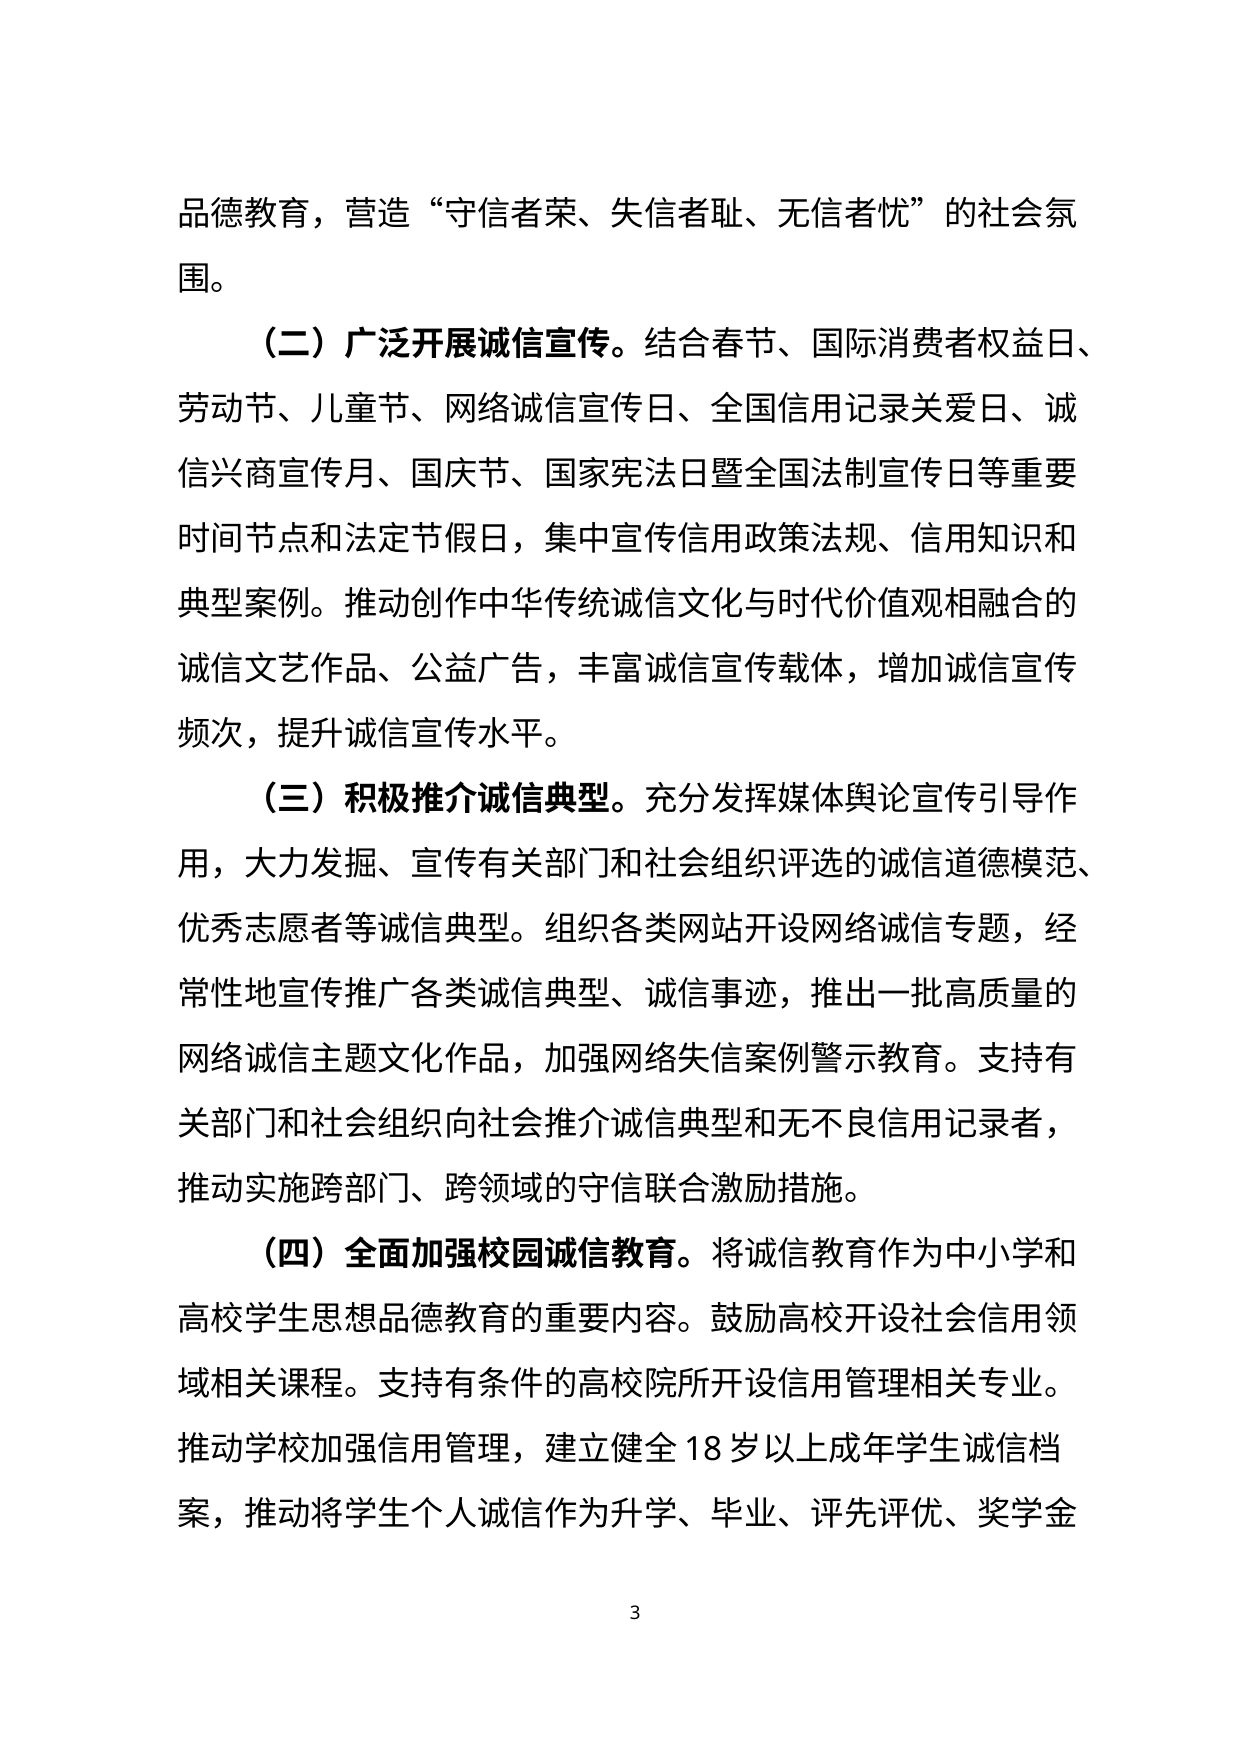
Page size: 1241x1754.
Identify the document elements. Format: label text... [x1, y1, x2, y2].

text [177, 1218, 1092, 1543]
text （二）广泛开展诚信宣传。结合春节、国际消费者权益日、劳动节、儿童节、网络诚信宣传日、全国信用记录关爱日、诚信兴商宣传月、国庆节、国家宪法日暨全国法制宣传日等重要时间节点和法定节假日，集中宣传信用政策法规、信用知识和典型案例。推动创作中华传统诚信文化与时代价值观相融合的诚信文艺作品、公益广告，丰富诚信宣传载体，增加诚信宣传频次，提升诚信宣传水平。 [177, 308, 1092, 763]
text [177, 178, 1092, 308]
text （三）积极推介诚信典型。充分发挥媒体舆论宣传引导作用，大力发掘、宣传有关部门和社会组织评选的诚信道德模范、优秀志愿者等诚信典型。组织各类网站开设网络诚信专题，经常性地宣传推广各类诚信典型、诚信事迹，推出一批高质量的网络诚信主题文化作品，加强网络失信案例警示教育。支持有关部门和社会组织向社会推介诚信典型和无不良信用记录者，推动实施跨部门、跨领域的守信联合激励措施。 [177, 763, 1092, 1218]
